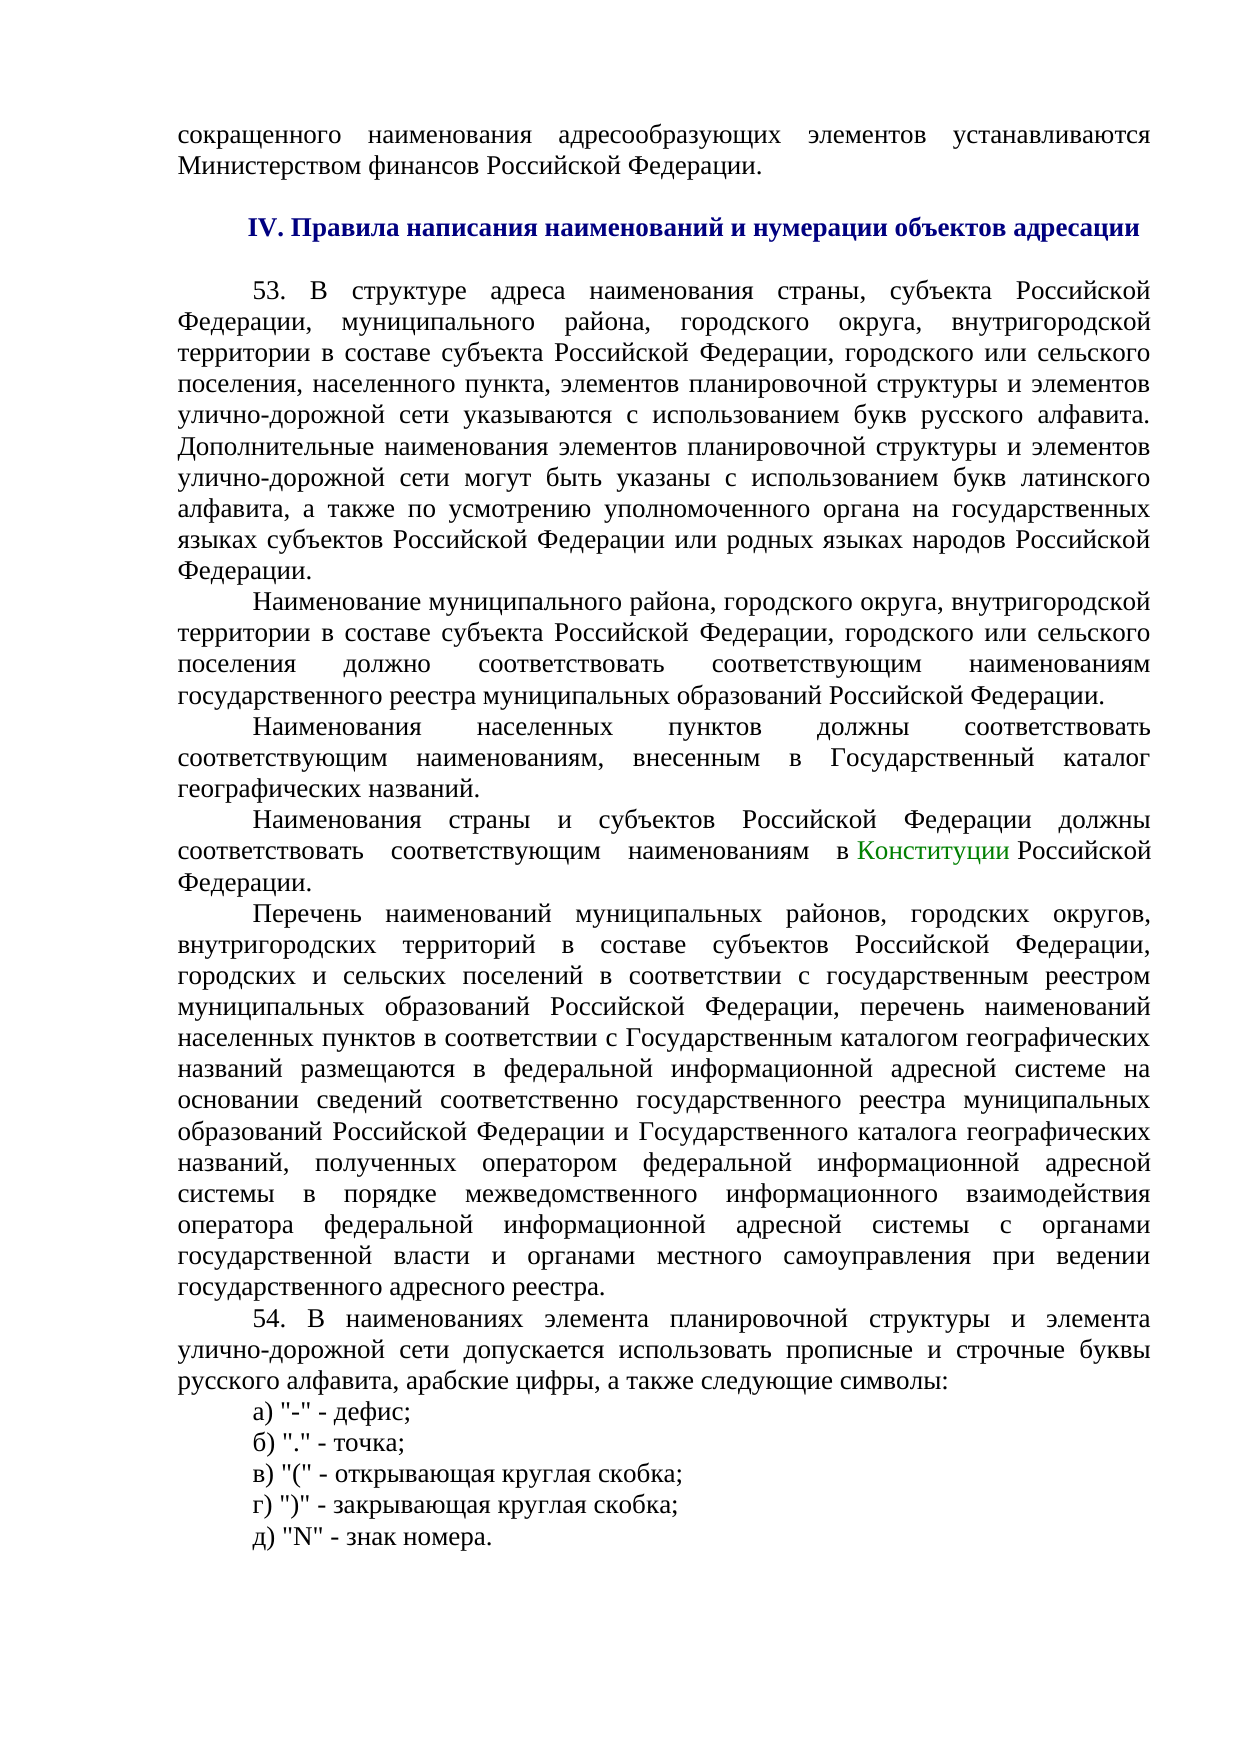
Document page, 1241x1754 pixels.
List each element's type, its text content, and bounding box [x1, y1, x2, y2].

text Наименования страны и субъектов Российской Федерации должны соответствовать соответствующим наименованиям в Конституции Российской Федерации. [177, 803, 1152, 897]
text а) "-" - дефис; [177, 1395, 1152, 1426]
text Наименование муниципального района, городского округа, внутригородской территории в составе субъекта Российской Федерации, городского или сельского поселения должно соответствовать соответствующим наименованиям государственного реестра муниципальных образований Российской Федерации. [177, 585, 1152, 710]
text г) ")" - закрывающая круглая скобка; [177, 1488, 1152, 1520]
text 53. В структуре адреса наименования страны, субъекта Российской Федерации, муниципального района, городского округа, внутригородской территории в составе субъекта Российской Федерации, городского или сельского поселения, населенного пункта, элементов планировочной структуры и элементов улично-дорожной сети указываются с использованием букв русского алфавита. Дополнительные наименования элементов планировочной структуры и элементов улично-дорожной сети могут быть указаны с использованием букв латинского алфавита, а также по усмотрению уполномоченного органа на государственных языках субъектов Российской Федерации или родных языках народов Российской Федерации. [177, 274, 1152, 585]
text Наименования населенных пунктов должны соответствовать соответствующим наименованиям, внесенным в Государственный каталог географических названий. [177, 710, 1152, 803]
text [177, 118, 1152, 180]
text 54. В наименованиях элемента планировочной структуры и элемента улично-дорожной сети допускается использовать прописные и строчные буквы русского алфавита, арабские цифры, а также следующие символы: [177, 1302, 1152, 1395]
text Перечень наименований муниципальных районов, городских округов, внутригородских территорий в составе субъектов Российской Федерации, городских и сельских поселений в соответствии с государственным реестром муниципальных образований Российской Федерации, перечень наименований населенных пунктов в соответствии с Государственным каталогом географических названий размещаются в федеральной информационной адресной системе на основании сведений соответственно государственного реестра муниципальных образований Российской Федерации и Государственного каталога географических названий, полученных оператором федеральной информационной адресной системы в порядке межведомственного информационного взаимодействия оператора федеральной информационной адресной системы с органами государственной власти и органами местного самоуправления при ведении государственного адресного реестра. [177, 897, 1152, 1302]
text IV. Правила написания наименований и нумерации объектов адресации [177, 212, 1152, 243]
text в) "(" - открывающая круглая скобка; [177, 1457, 1152, 1488]
text б) "." - точка; [177, 1426, 1152, 1457]
text д) "N" - знак номера. [177, 1520, 1152, 1551]
